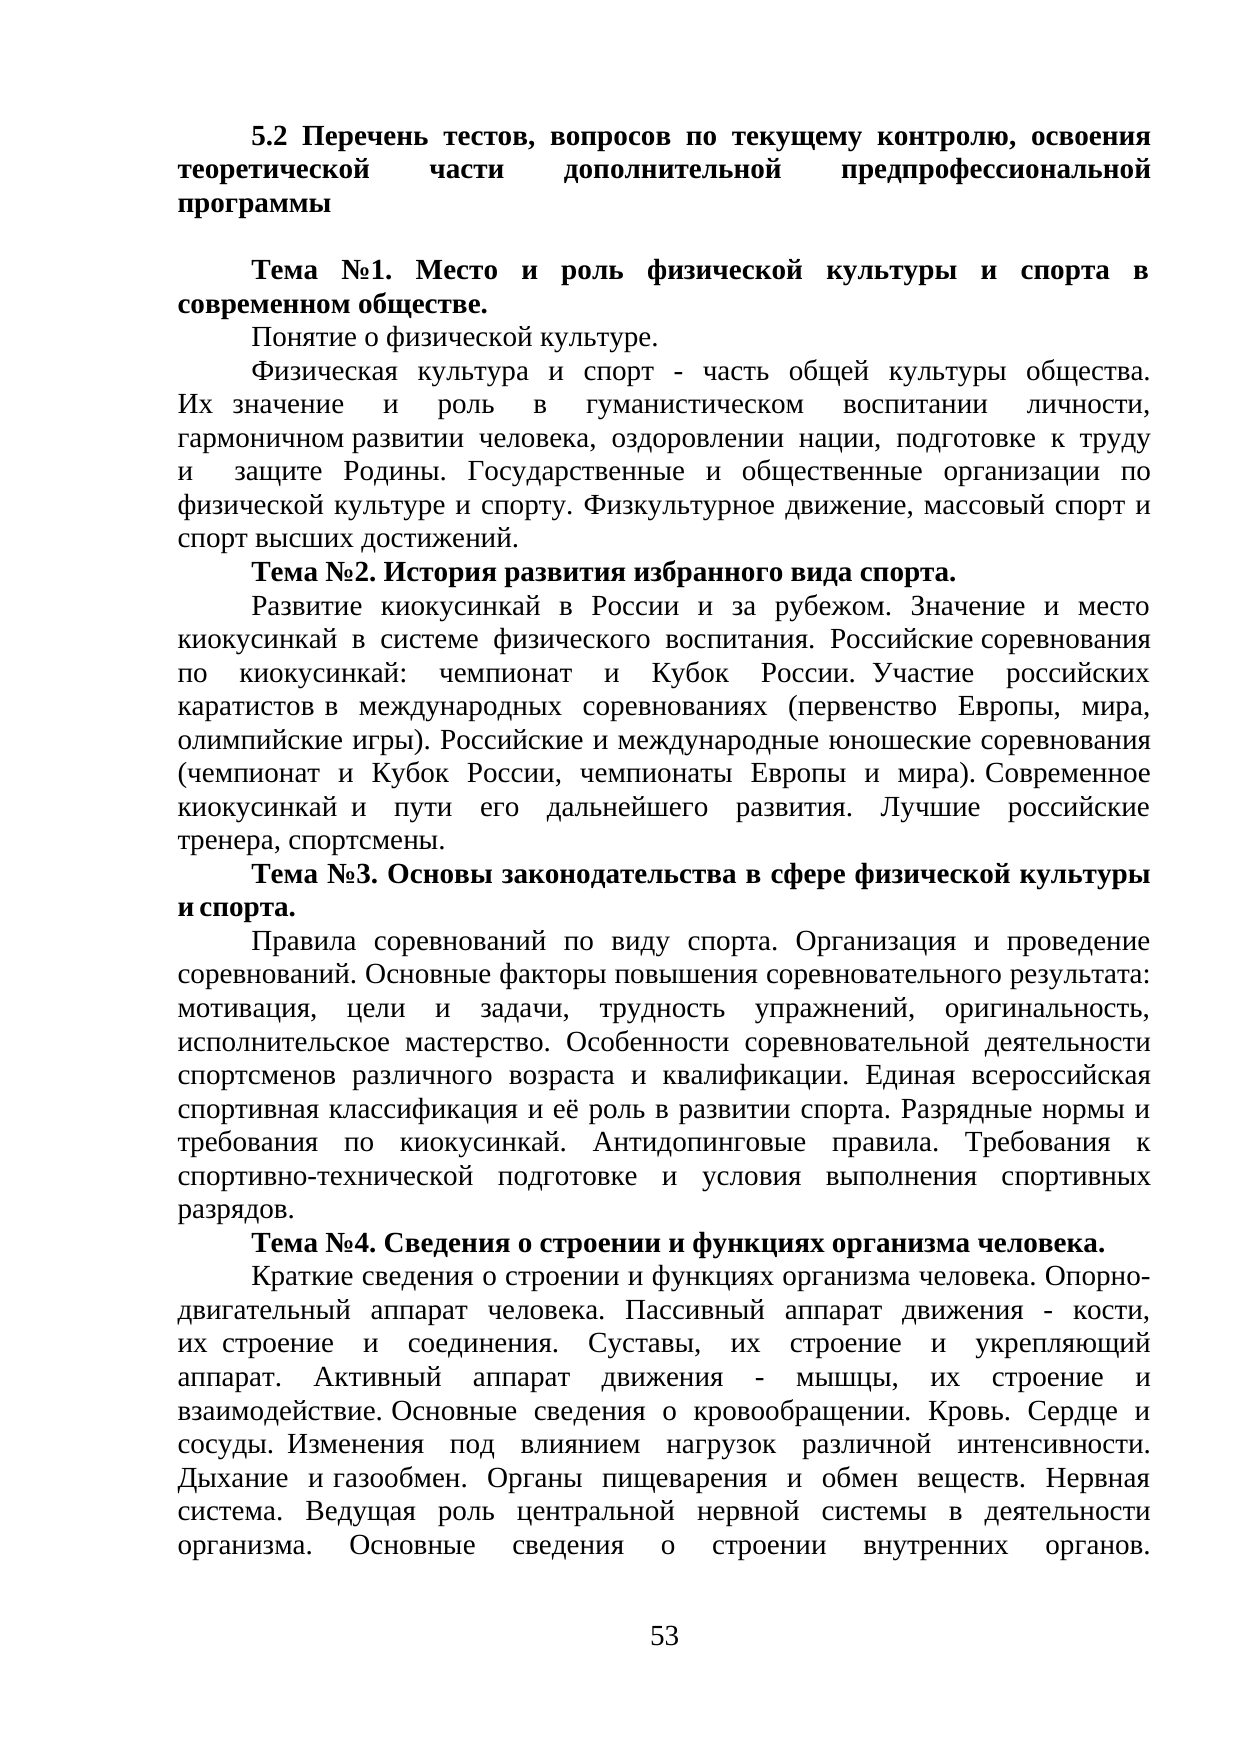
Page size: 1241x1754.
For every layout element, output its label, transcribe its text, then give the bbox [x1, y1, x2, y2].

text Тема №1. Место и роль физической культуры и спорта в современном обществе. [177, 252, 1152, 319]
text Развитие киокусинкай в России и за рубежом. Значение и место киокусинкай в системе физического воспитания. Российские соревнования по киокусинкай: чемпионат и Кубок России. Участие российских каратистов в международных соревнованиях (первенство Европы, мира, олимпийские игры). Российские и международные юношеские соревнования (чемпионат и Кубок России, чемпионаты Европы и мира). Современное киокусинкай и пути его дальнейшего развития. Лучшие российские тренера, спортсмены. [177, 588, 1152, 856]
text 5.2 Перечень тестов, вопросов по текущему контролю, освоения теоретической части дополнительной предпрофессиональной программы [177, 118, 1152, 219]
text Физическая культура и спорт - часть общей культуры общества. Их значение и роль в гуманистическом воспитании личности, гармоничном развитии человека, оздоровлении нации, подготовке к труду и защите Родины. Государственные и общественные организации по физической культуре и спорту. Физкультурное движение, массовый спорт и спорт высших достижений. [177, 353, 1152, 554]
text Тема №4. Сведения о строении и функциях организма человека. [177, 1225, 1152, 1258]
text Правила соревнований по виду спорта. Организация и проведение соревнований. Основные факторы повышения соревновательного результата: мотивация, цели и задачи, трудность упражнений, оригинальность, исполнительское мастерство. Особенности соревновательной деятельности спортсменов различного возраста и квалификации. Единая всероссийская спортивная классификация и её роль в развитии спорта. Разрядные нормы и требования по киокусинкай. Антидопинговые правила. Требования к спортивно-технической подготовке и условия выполнения спортивных разрядов. [177, 923, 1152, 1225]
text Тема №3. Основы законодательства в сфере физической культуры и спорта. [177, 856, 1152, 923]
text Тема №2. История развития избранного вида спорта. [177, 554, 1152, 588]
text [177, 1258, 1152, 1560]
text Понятие о физической культуре. [177, 319, 1152, 353]
